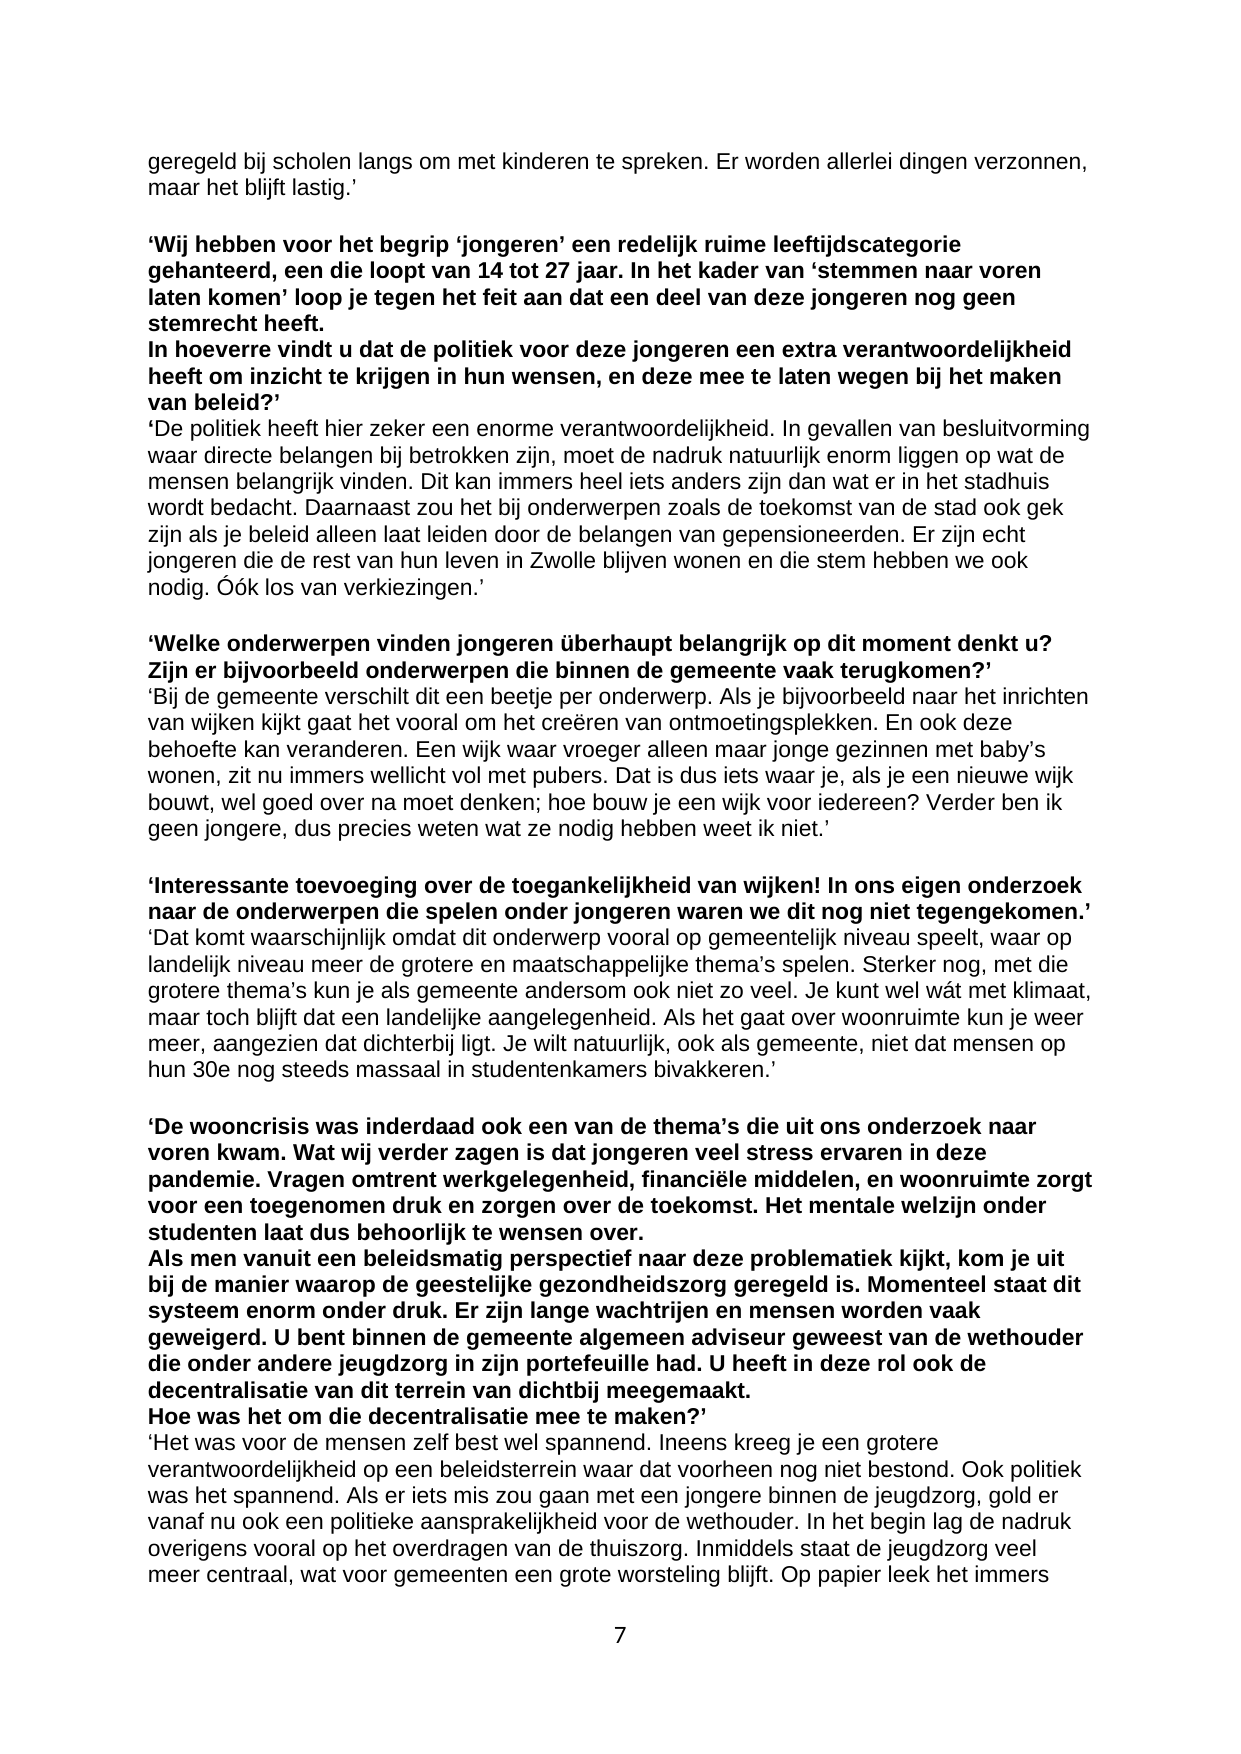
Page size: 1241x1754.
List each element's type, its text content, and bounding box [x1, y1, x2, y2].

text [148, 1429, 1093, 1587]
text ‘De wooncrisis was inderdaad ook een van de thema’s die uit ons onderzoek naar voren kwam. Wat wij verder zagen is dat jongeren veel stress ervaren in deze pandemie. Vragen omtrent werkgelegenheid, financiële middelen, en woonruimte zorgt voor een toegenomen druk en zorgen over de toekomst. Het mentale welzijn onder studenten laat dus behoorlijk te wensen over. [148, 1113, 1093, 1245]
text Hoe was het om die decentralisatie mee te maken?’ [148, 1403, 1093, 1429]
text ‘Wij hebben voor het begrip ‘jongeren’ een redelijk ruime leeftijdscategorie gehanteerd, een die loopt van 14 tot 27 jaar. In het kader van ‘stemmen naar voren laten komen’ loop je tegen het feit aan dat een deel van deze jongeren nog geen stemrecht heeft. [148, 231, 1093, 336]
text ‘Dat komt waarschijnlijk omdat dit onderwerp vooral op gemeentelijk niveau speelt, waar op landelijk niveau meer de grotere en maatschappelijke thema’s spelen. Sterker nog, met die grotere thema’s kun je als gemeente andersom ook niet zo veel. Je kunt wel wát met klimaat, maar toch blijft dat een landelijke aangelegenheid. Als het gaat over woonruimte kun je weer meer, aangezien dat dichterbij ligt. Je wilt natuurlijk, ook als gemeente, niet dat mensen op hun 30e nog steeds massaal in studentenkamers bivakkeren.’ [148, 924, 1093, 1082]
text ‘Welke onderwerpen vinden jongeren überhaupt belangrijk op dit moment denkt u? Zijn er bijvoorbeeld onderwerpen die binnen de gemeente vaak terugkomen?’ [148, 630, 1093, 683]
text In hoeverre vindt u dat de politiek voor deze jongeren een extra verantwoordelijkheid heeft om inzicht te krijgen in hun wensen, en deze mee te laten wegen bij het maken van beleid?’ [148, 336, 1093, 415]
text ‘Bij de gemeente verschilt dit een beetje per onderwerp. Als je bijvoorbeeld naar het inrichten van wijken kijkt gaat het vooral om het creëren van ontmoetingsplekken. En ook deze behoefte kan veranderen. Een wijk waar vroeger alleen maar jonge gezinnen met baby’s wonen, zit nu immers wellicht vol met pubers. Dat is dus iets waar je, als je een nieuwe wijk bouwt, wel goed over na moet denken; hoe bouw je een wijk voor iedereen? Verder ben ik geen jongere, dus precies weten wat ze nodig hebben weet ik niet.’ [148, 683, 1093, 841]
text Als men vanuit een beleidsmatig perspectief naar deze problematiek kijkt, kom je uit bij de manier waarop de geestelijke gezondheidszorg geregeld is. Momenteel staat dit systeem enorm onder druk. Er zijn lange wachtrijen en mensen worden vaak geweigerd. U bent binnen de gemeente algemeen adviseur geweest van de wethouder die onder andere jeugdzorg in zijn portefeuille had. U heeft in deze rol ook de decentralisatie van dit terrein van dichtbij meegemaakt. [148, 1245, 1093, 1403]
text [148, 148, 1093, 200]
text ‘Interessante toevoeging over de toegankelijkheid van wijken! In ons eigen onderzoek naar de onderwerpen die spelen onder jongeren waren we dit nog niet tegengekomen.’ [148, 872, 1093, 924]
text ‘De politiek heeft hier zeker een enorme verantwoordelijkheid. In gevallen van besluitvorming waar directe belangen bij betrokken zijn, moet de nadruk natuurlijk enorm liggen op wat de mensen belangrijk vinden. Dit kan immers heel iets anders zijn dan wat er in het stadhuis wordt bedacht. Daarnaast zou het bij onderwerpen zoals de toekomst van de stad ook gek zijn als je beleid alleen laat leiden door de belangen van gepensioneerden. Er zijn echt jongeren die de rest van hun leven in Zwolle blijven wonen en die stem hebben we ook nodig. Óók los van verkiezingen.’ [148, 415, 1093, 600]
